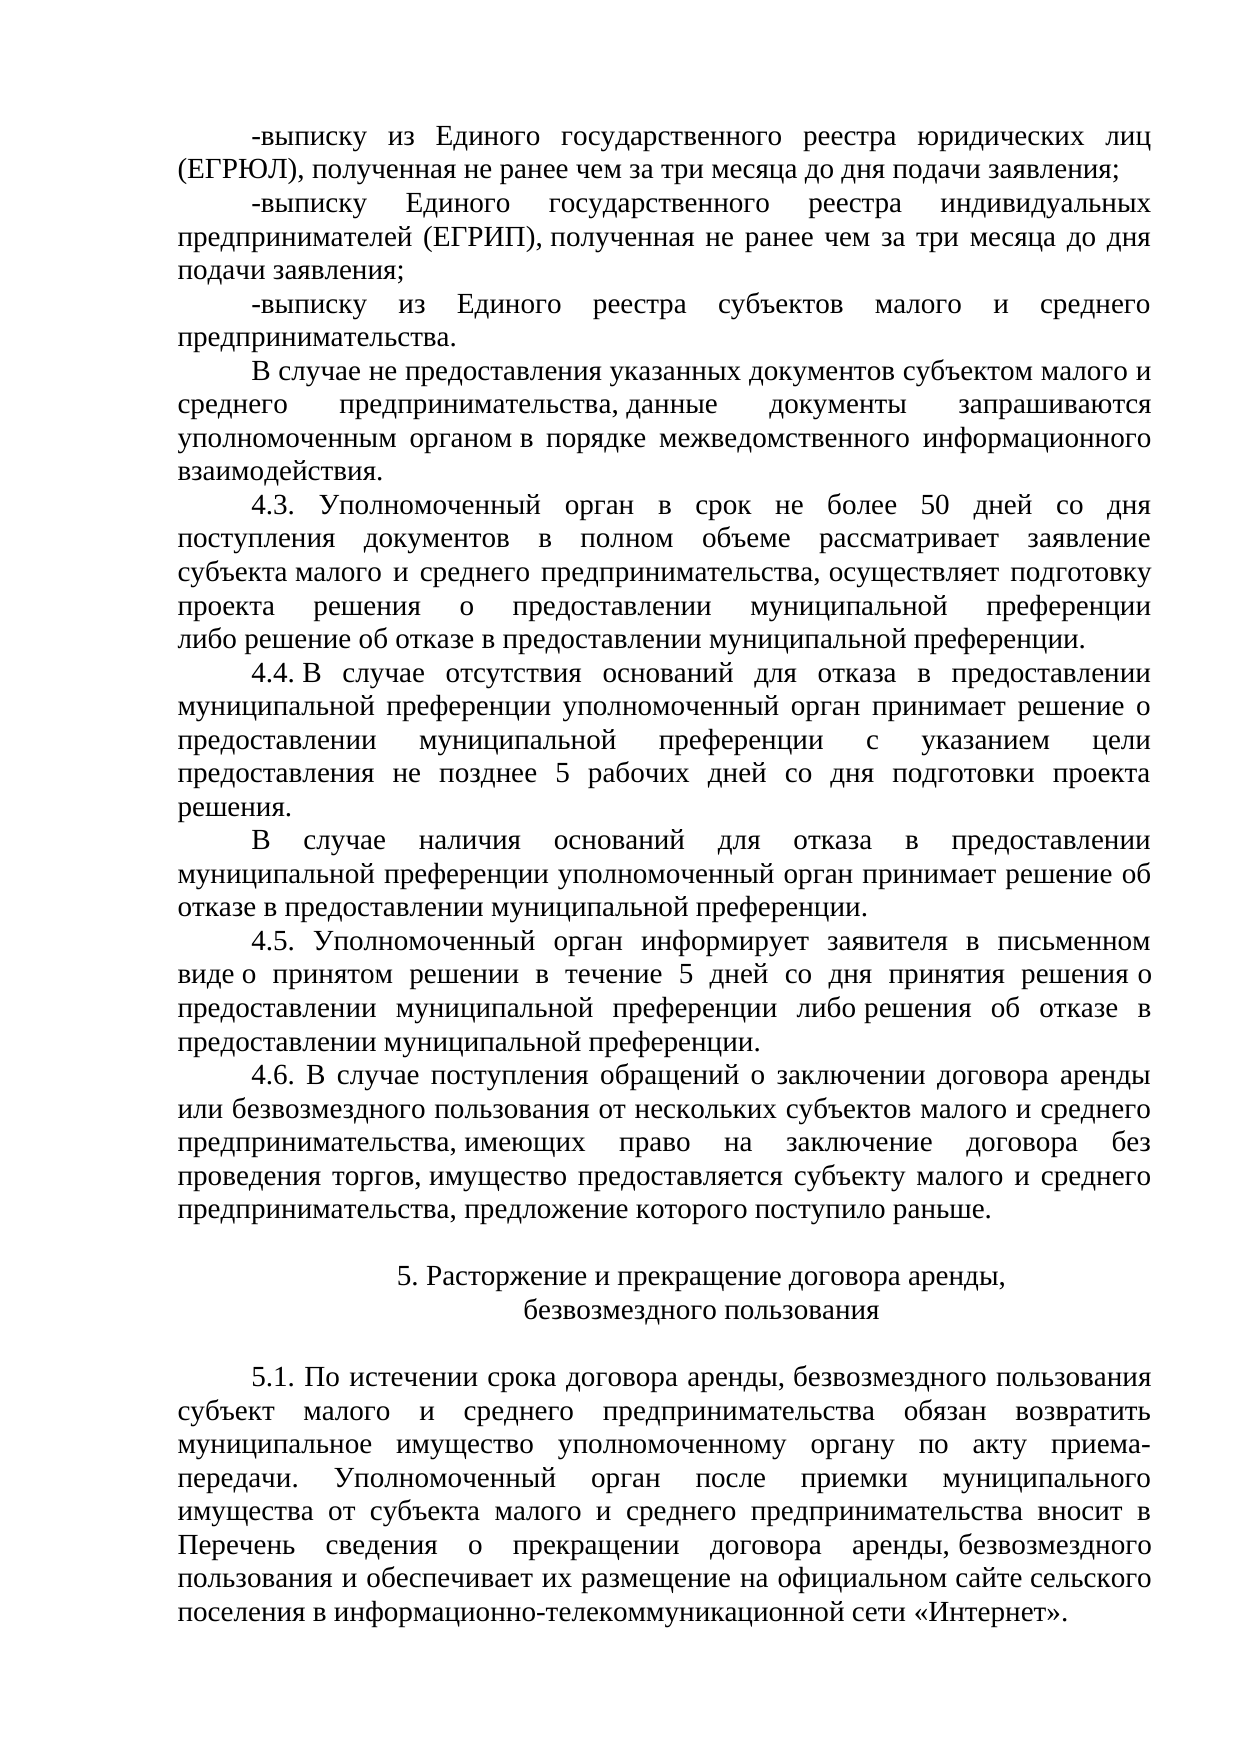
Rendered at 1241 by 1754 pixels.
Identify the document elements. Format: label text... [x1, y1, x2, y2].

text 4.4. В случае отсутствия оснований для отказа в предоставлении муниципальной преференции уполномоченный орган принимает решение о предоставлении муниципальной преференции с указанием цели предоставления не позднее 5 рабочих дней со дня подготовки проекта решения. [177, 655, 1152, 822]
text 4.6. В случае поступления обращений о заключении договора аренды или безвозмездного пользования от нескольких субъектов малого и среднего предпринимательства, имеющих право на заключение договора без проведения торгов, имущество предоставляется субъекту малого и среднего предпринимательства, предложение которого поступило раньше. [177, 1057, 1152, 1225]
text -выписку Единого государственного реестра индивидуальных предпринимателей (ЕГРИП), полученная не ранее чем за три месяца до дня подачи заявления; [177, 185, 1152, 286]
text 5.1. По истечении срока договора аренды, безвозмездного пользования субъект малого и среднего предпринимательства обязан возвратить муниципальное имущество уполномоченному органу по акту приема-передачи. Уполномоченный орган после приемки муниципального имущества от субъекта малого и среднего предпринимательства вносит в Перечень сведения о прекращении договора аренды, безвозмездного пользования и обеспечивает их размещение на официальном сайте сельского поселения в информационно-телекоммуникационной сети «Интернет». [177, 1359, 1152, 1627]
text 4.3. Уполномоченный орган в срок не более 50 дней со дня поступления документов в полном объеме рассматривает заявление субъекта малого и среднего предпринимательства, осуществляет подготовку проекта решения о предоставлении муниципальной преференции либо решение об отказе в предоставлении муниципальной преференции. [177, 487, 1152, 655]
text -выписку из Единого государственного реестра юридических лиц (ЕГРЮЛ), полученная не ранее чем за три месяца до дня подачи заявления; [177, 118, 1152, 185]
text безвозмездного пользования [177, 1292, 1152, 1326]
text 5. Расторжение и прекращение договора аренды, [177, 1258, 1152, 1292]
text В случае не предоставления указанных документов субъектом малого и среднего предпринимательства, данные документы запрашиваются уполномоченным органом в порядке межведомственного информационного взаимодействия. [177, 353, 1152, 487]
text -выписку из Единого реестра субъектов малого и среднего предпринимательства. [177, 286, 1152, 353]
text 4.5. Уполномоченный орган информирует заявителя в письменном виде о принятом решении в течение 5 дней со дня принятия решения о предоставлении муниципальной преференции либо решения об отказе в предоставлении муниципальной преференции. [177, 923, 1152, 1057]
text В случае наличия оснований для отказа в предоставлении муниципальной преференции уполномоченный орган принимает решение об отказе в предоставлении муниципальной преференции. [177, 822, 1152, 923]
